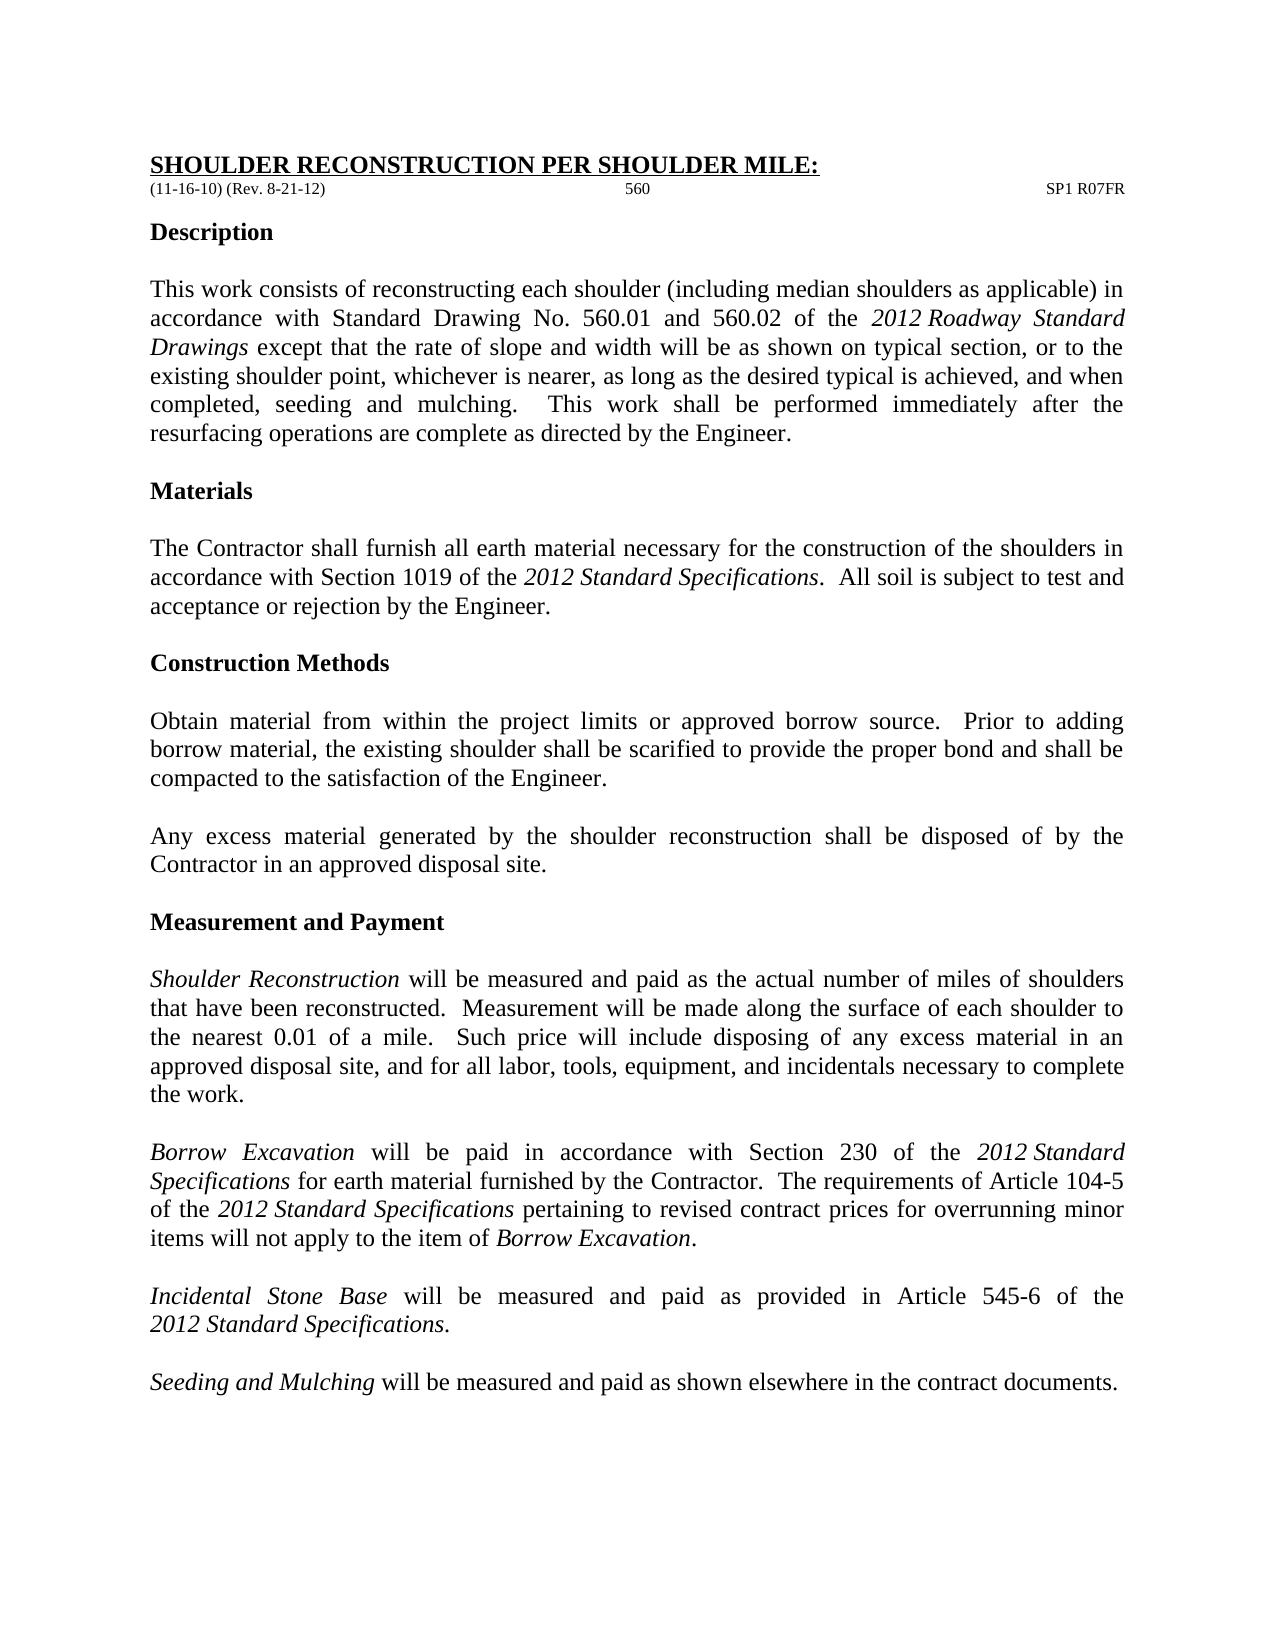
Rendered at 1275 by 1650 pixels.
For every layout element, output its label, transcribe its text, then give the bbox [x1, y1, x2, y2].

text Measurement and Payment [150, 907, 1125, 936]
table_header 560 [471, 179, 804, 198]
text SHOULDER RECONSTRUCTION PER SHOULDER MILE: [150, 150, 1125, 179]
text Obtain material from within the project limits or approved borrow source. Prior to adding borrow material, the existing shoulder shall be scarified to provide the proper bond and shall be compacted to the satisfaction of the Engineer. [150, 706, 1125, 792]
text Description [150, 217, 1125, 246]
text Seeding and Mulching will be measured and paid as shown elsewhere in the contract documents. [150, 1367, 1125, 1396]
text The Contractor shall furnish all earth material necessary for the construction of the shoulders in accordance with Section 1019 of the 2012 Standard Specifications. All soil is subject to test and acceptance or rejection by the Engineer. [150, 533, 1125, 619]
text Any excess material generated by the shoulder reconstruction shall be disposed of by the Contractor in an approved disposal site. [150, 821, 1125, 878]
text This work consists of reconstructing each shoulder (including median shoulders as applicable) in accordance with Standard Drawing No. 560.01 and 560.02 of the 2012 Roadway Standard Drawings except that the rate of slope and width will be as shown on typical section, or to the existing shoulder point, whichever is nearer, as long as the desired typical is achieved, and when completed, seeding and mulching. This work shall be performed immediately after the resurfacing operations are complete as directed by the Engineer. [150, 274, 1125, 447]
text Incidental Stone Base will be measured and paid as provided in Article 545-6 of the 2012 Standard Specifications. [150, 1281, 1125, 1338]
text Shoulder Reconstruction will be measured and paid as the actual number of miles of shoulders that have been reconstructed. Measurement will be made along the surface of each shoulder to the nearest 0.01 of a mile. Such price will include disposing of any excess material in an approved disposal site, and for all labor, tools, equipment, and incidentals necessary to complete the work. [150, 964, 1125, 1108]
text Construction Methods [150, 648, 1125, 677]
table_header (11-16-10) (Rev. 8-21-12) [139, 179, 471, 198]
text Borrow Excavation will be paid in accordance with Section 230 of the 2012 Standard Specifications for earth material furnished by the Contractor. The requirements of Article 104-5 of the 2012 Standard Specifications pertaining to revised contract prices for overrunning minor items will not apply to the item of Borrow Excavation. [150, 1137, 1125, 1252]
text Materials [150, 476, 1125, 504]
table_header SP1 R07FR [804, 179, 1136, 198]
